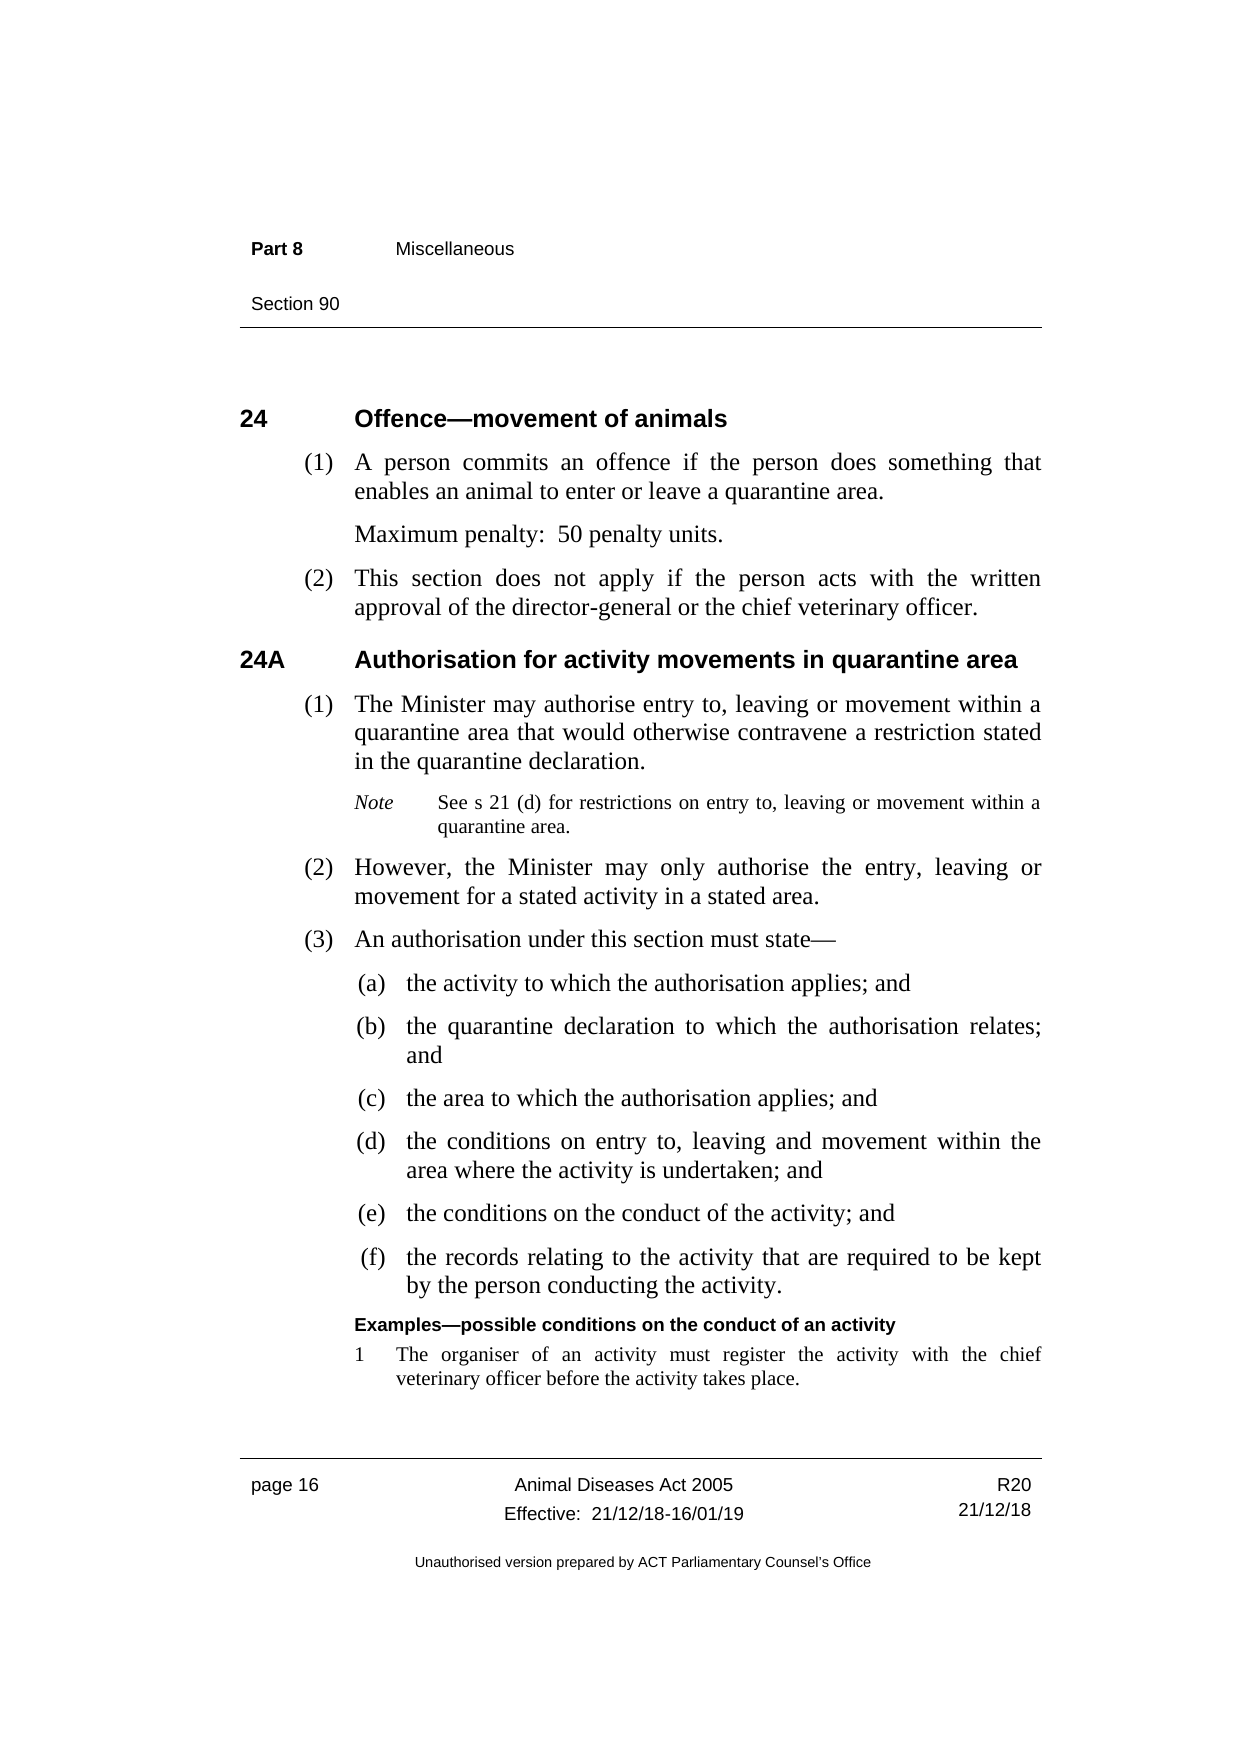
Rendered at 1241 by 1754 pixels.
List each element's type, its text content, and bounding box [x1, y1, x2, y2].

text Note See s 21 (d) for restrictions on entry to, leaving or movement within a quarantine area. [354, 789, 1042, 838]
text 24 Offence—movement of animals [239, 404, 1042, 433]
text (e) the conditions on the conduct of the activity; and [239, 1198, 1042, 1227]
text (2) However, the Minister may only authorise the entry, leaving or movement for a stated activity in a stated area. [239, 852, 1042, 910]
text 24A Authorisation for activity movements in quarantine area [239, 645, 1042, 674]
text (a) the activity to which the authorisation applies; and [239, 968, 1042, 996]
text 1 The organiser of an activity must register the activity with the chief veterinary officer before the activity takes place. [354, 1342, 1042, 1390]
text Examples—possible conditions on the conduct of an activity [354, 1314, 1042, 1336]
text (f) the records relating to the activity that are required to be kept by the person conducting the activity. [239, 1242, 1042, 1299]
text (1) The Minister may authorise entry to, leaving or movement within a quarantine area that would otherwise contravene a restriction stated in the quarantine declaration. [239, 689, 1042, 775]
text (b) the quarantine declaration to which the authorisation relates; and [239, 1011, 1042, 1068]
text (2) This section does not apply if the person acts with the written approval of the director-general or the chief veterinary officer. [239, 563, 1042, 620]
text (3) An authorisation under this section must state— [239, 924, 1042, 953]
text Maximum penalty: 50 penalty units. [354, 519, 1042, 548]
text (c) the area to which the authorisation applies; and [239, 1083, 1042, 1112]
text (1) A person commits an offence if the person does something that enables an animal to enter or leave a quarantine area. [239, 447, 1042, 505]
text (d) the conditions on entry to, leaving and movement within the area where the activity is undertaken; and [239, 1126, 1042, 1184]
